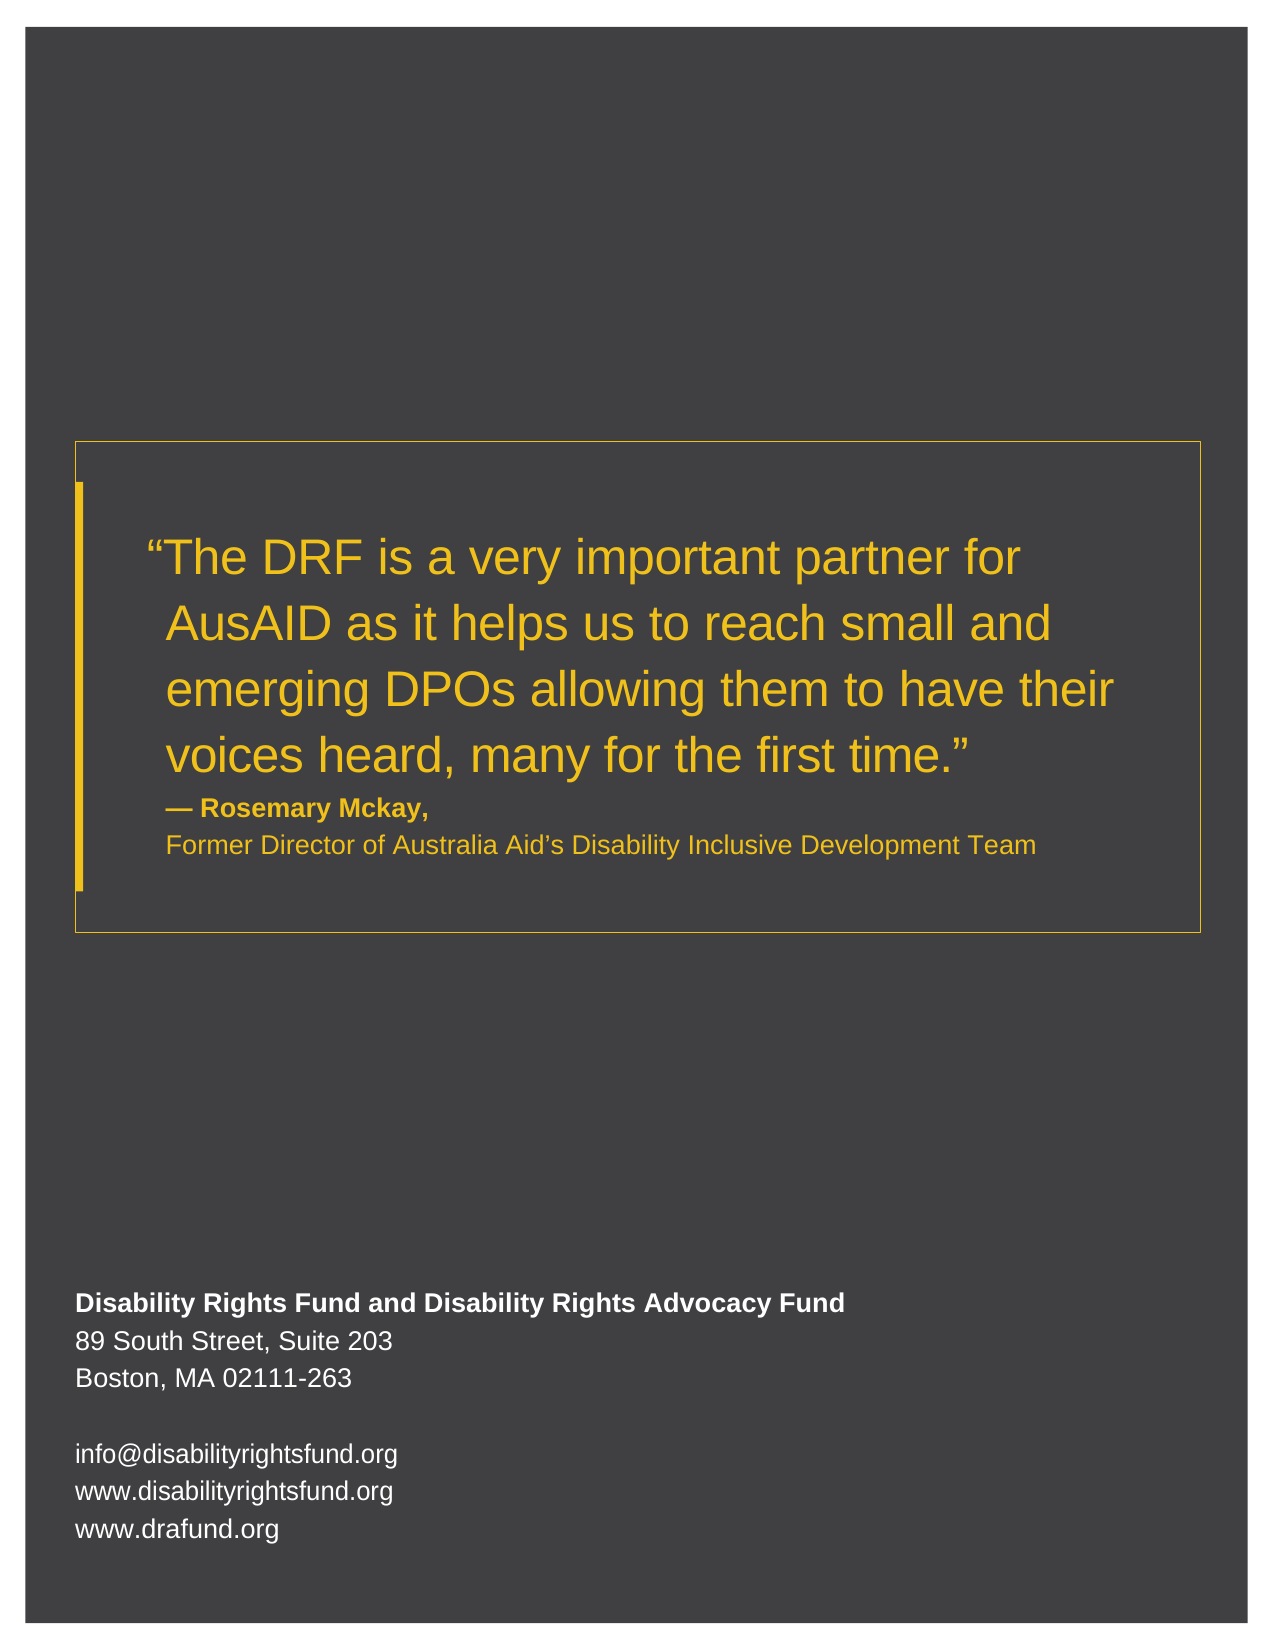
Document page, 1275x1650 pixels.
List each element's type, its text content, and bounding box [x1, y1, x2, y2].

subtitle 89 South Street, Suite 203 [75, 1325, 1260, 1356]
subtitle info@disabilityrightsfund.org www.disabilityrightsfund.org www.drafund.org [75, 1438, 399, 1544]
subtitle Disability Rights Fund and Disability Rights Advocacy Fund [75, 1287, 1260, 1318]
text Boston, MA 02111-263 [75, 1362, 1260, 1394]
